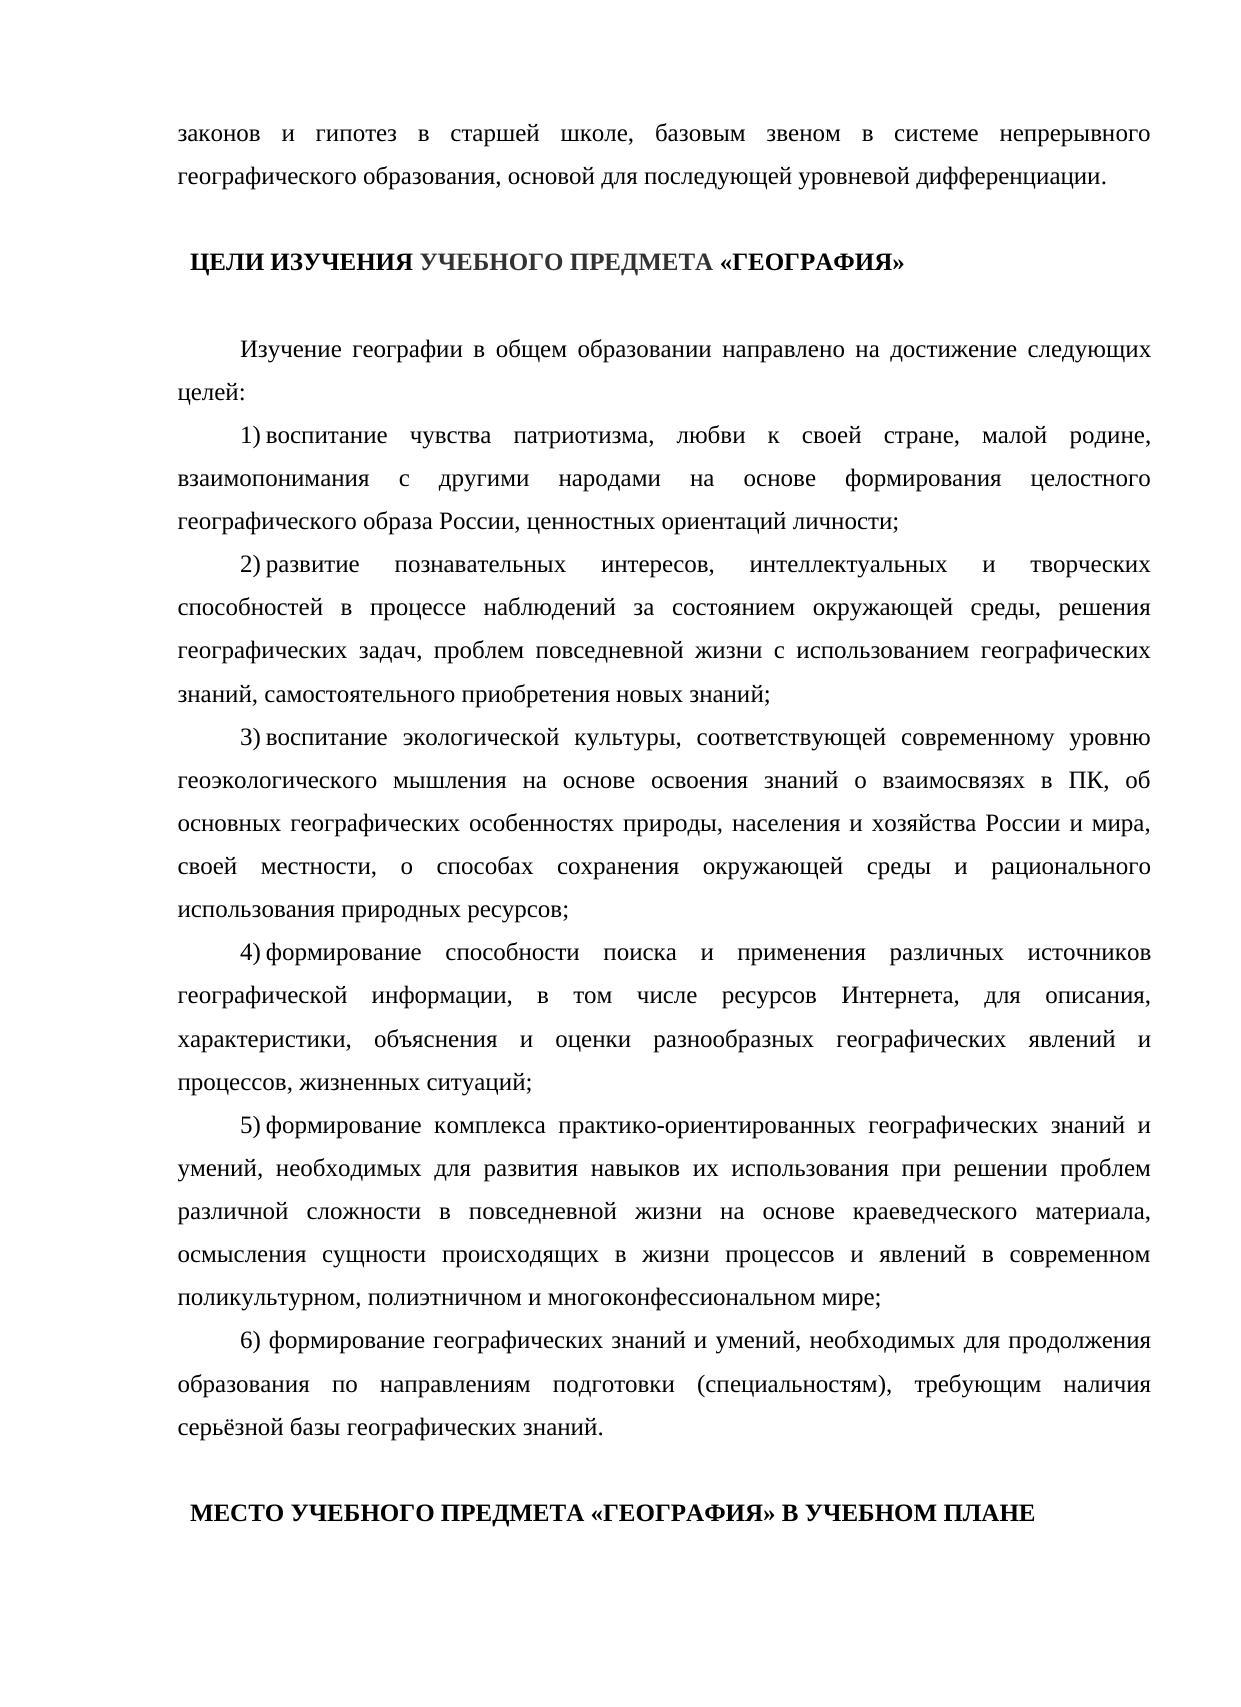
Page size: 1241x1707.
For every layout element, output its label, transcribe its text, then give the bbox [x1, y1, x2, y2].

text 3) воспитание экологической культуры, соответствующей современному уровню геоэкологического мышления на основе освоения знаний о взаимосвязях в ПК, об основных географических особенностях природы, населения и хозяйства России и мира, своей местности, о способах сохранения окружающей среды и рационального использования природных ресурсов; [177, 722, 1152, 923]
text Изучение географии в общем образовании направлено на достижение следующих целей: [177, 334, 1152, 406]
text 2) развитие познавательных интересов, интеллектуальных и творческих способностей в процессе наблюдений за состоянием окружающей среды, решения географических задач, проблем повседневной жизни с использованием географических знаний, самостоятельного приобретения новых знаний; [177, 549, 1152, 707]
text ЦЕЛИ ИЗУЧЕНИЯ УЧЕБНОГО ПРЕДМЕТА «ГЕОГРАФИЯ» [190, 247, 1152, 276]
text МЕСТО УЧЕБНОГО ПРЕДМЕТА «ГЕОГРАФИЯ» В УЧЕБНОМ ПЛАНЕ [190, 1498, 1152, 1527]
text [177, 118, 1152, 190]
text 1) воспитание чувства патриотизма, любви к своей стране, малой родине, взаимопонимания с другими народами на основе формирования целостного географического образа России, ценностных ориентаций личности; [177, 420, 1152, 535]
text 4) формирование способности поиска и применения различных источников географической информации, в том числе ресурсов Интернета, для описания, характеристики, объяснения и оценки разнообразных географических явлений и процессов, жизненных ситуаций; [177, 937, 1152, 1096]
text 6) формирование географических знаний и умений, необходимых для продолжения образования по направлениям подготовки (специальностям), требующим наличия серьёзной базы географических знаний. [177, 1326, 1152, 1441]
text 5) формирование комплекса практико-ориентированных географических знаний и умений, необходимых для развития навыков их использования при решении проблем различной сложности в повседневной жизни на основе краеведческого материала, осмысления сущности происходящих в жизни процессов и явлений в современном поликультурном, полиэтничном и многоконфессиональном мире; [177, 1110, 1152, 1311]
